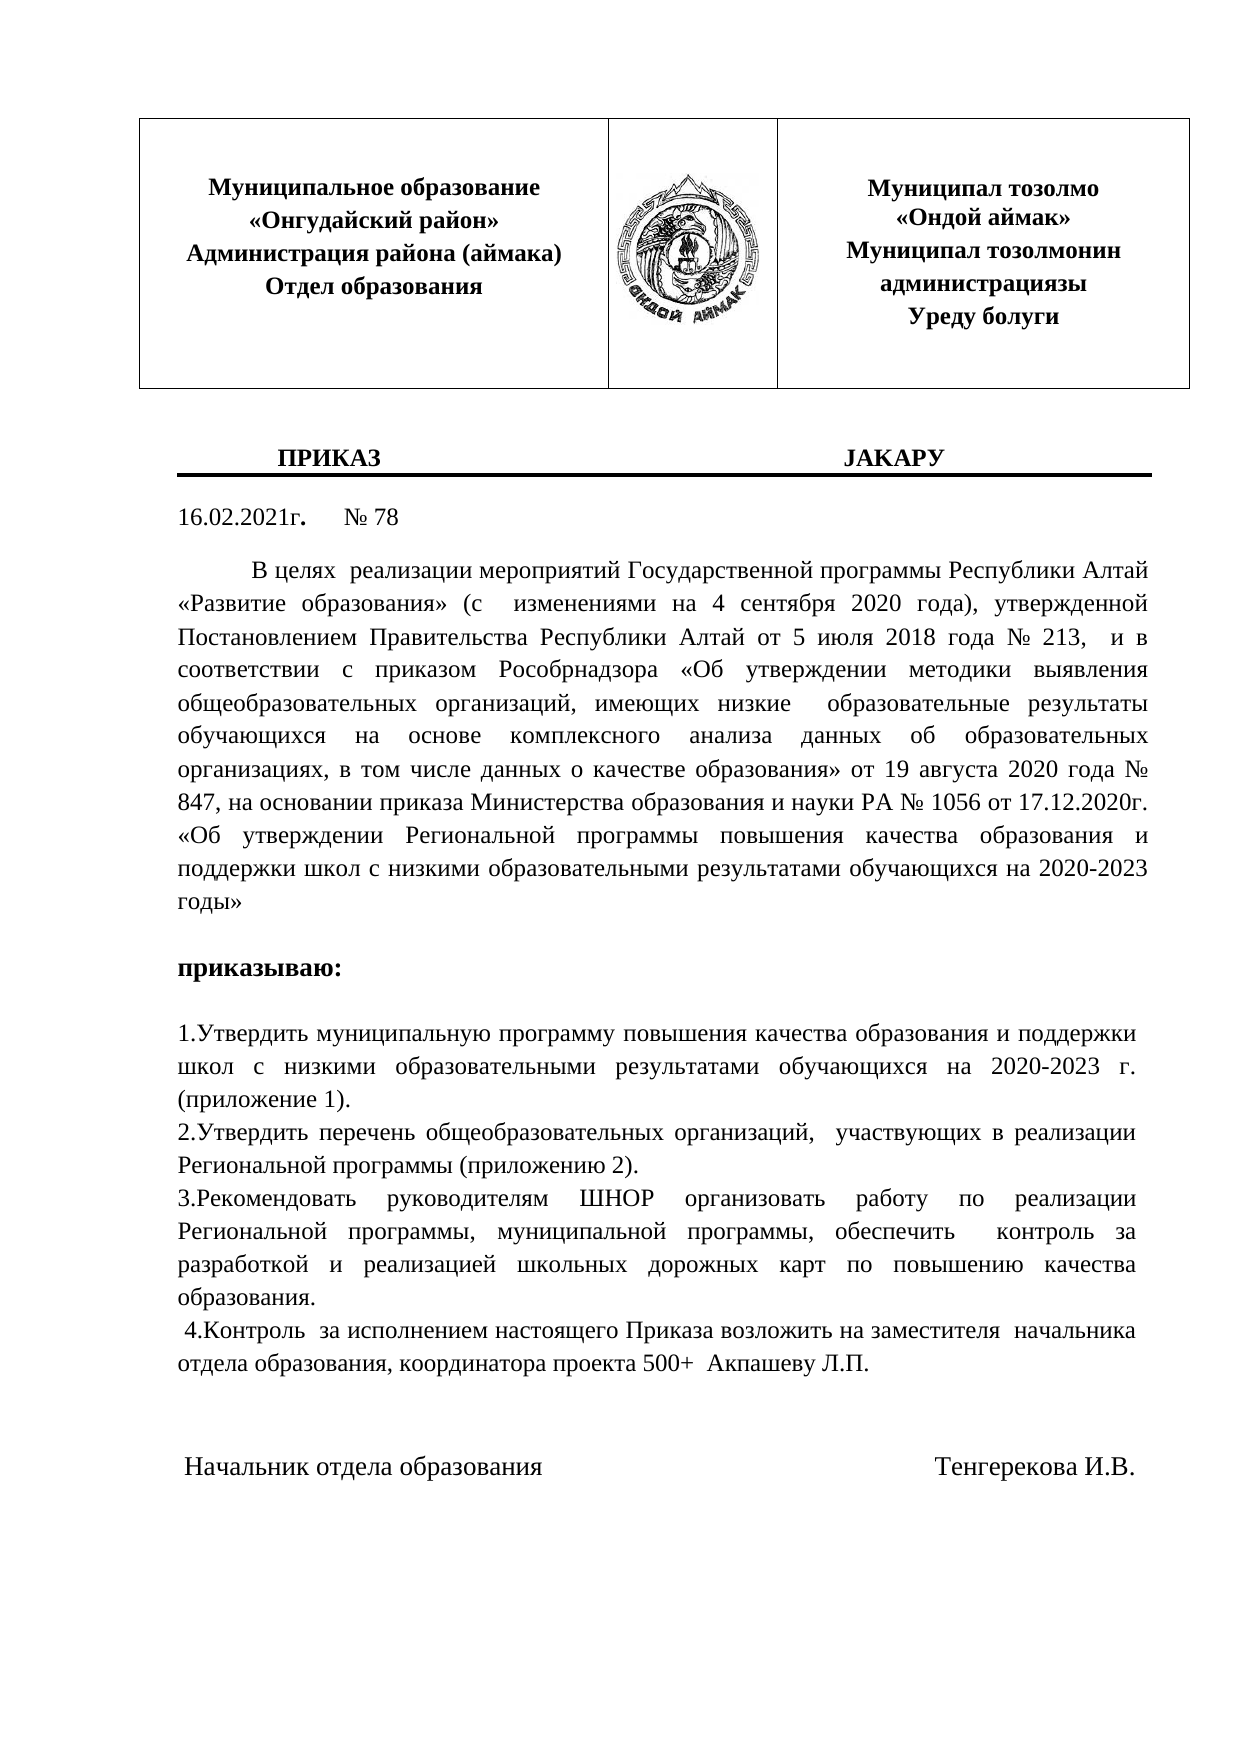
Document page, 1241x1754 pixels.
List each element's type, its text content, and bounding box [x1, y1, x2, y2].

table_header Муниципал тозолмо «Ондой аймак» Муниципал тозолмонин администрациязы Уреду болуги [778, 119, 1189, 388]
text Начальник отдела образования Тенгерекова И.В. [177, 1450, 1152, 1481]
text 2.Утвердить перечень общеобразовательных организаций, участвующих в реализации Региональной программы (приложению 2). [177, 1117, 1137, 1179]
table_header Муниципальное образование «Онгудайский район» Администрация района (аймака) Отдел образования [140, 119, 608, 388]
text 16.02.2021г. № 78 [177, 502, 1152, 530]
text 3.Рекомендовать руководителям ШНОР организовать работу по реализации Региональной программы, муниципальной программы, обеспечить контроль за разработкой и реализацией школьных дорожных карт по повышению качества образования. [177, 1183, 1137, 1311]
text В целях реализации мероприятий Государственной программы Республики Алтай «Развитие образования» (с изменениями на 4 сентября 2020 года), утвержденной Постановлением Правительства Республики Алтай от 5 июля 2018 года № 213, и в соответствии с приказом Рособрнадзора «Об утверждении методики выявления общеобразовательных организаций, имеющих низкие образовательные результаты обучающихся на основе комплексного анализа данных об образовательных организациях, в том числе данных о качестве образования» от 19 августа 2020 года № 847, на основании приказа Министерства образования и науки РА № 1056 от 17.12.2020г. «Об утверждении Региональной программы повышения качества образования и поддержки школ с низкими образовательными результатами обучающихся на 2020-2023 годы» [177, 556, 1149, 914]
text 4.Контроль за исполнением настоящего Приказа возложить на заместителя начальника отдела образования, координатора проекта 500+ Акпашеву Л.П. [177, 1315, 1137, 1377]
text 1.Утвердить муниципальную программу повышения качества образования и поддержки школ с низкими образовательными результатами обучающихся на 2020-2023 г. (приложение 1). [177, 1018, 1137, 1113]
table_header [609, 119, 777, 388]
picture [615, 173, 760, 325]
text ПРИКАЗ JAKAPУ [177, 443, 1152, 473]
text приказываю: [177, 951, 1137, 982]
